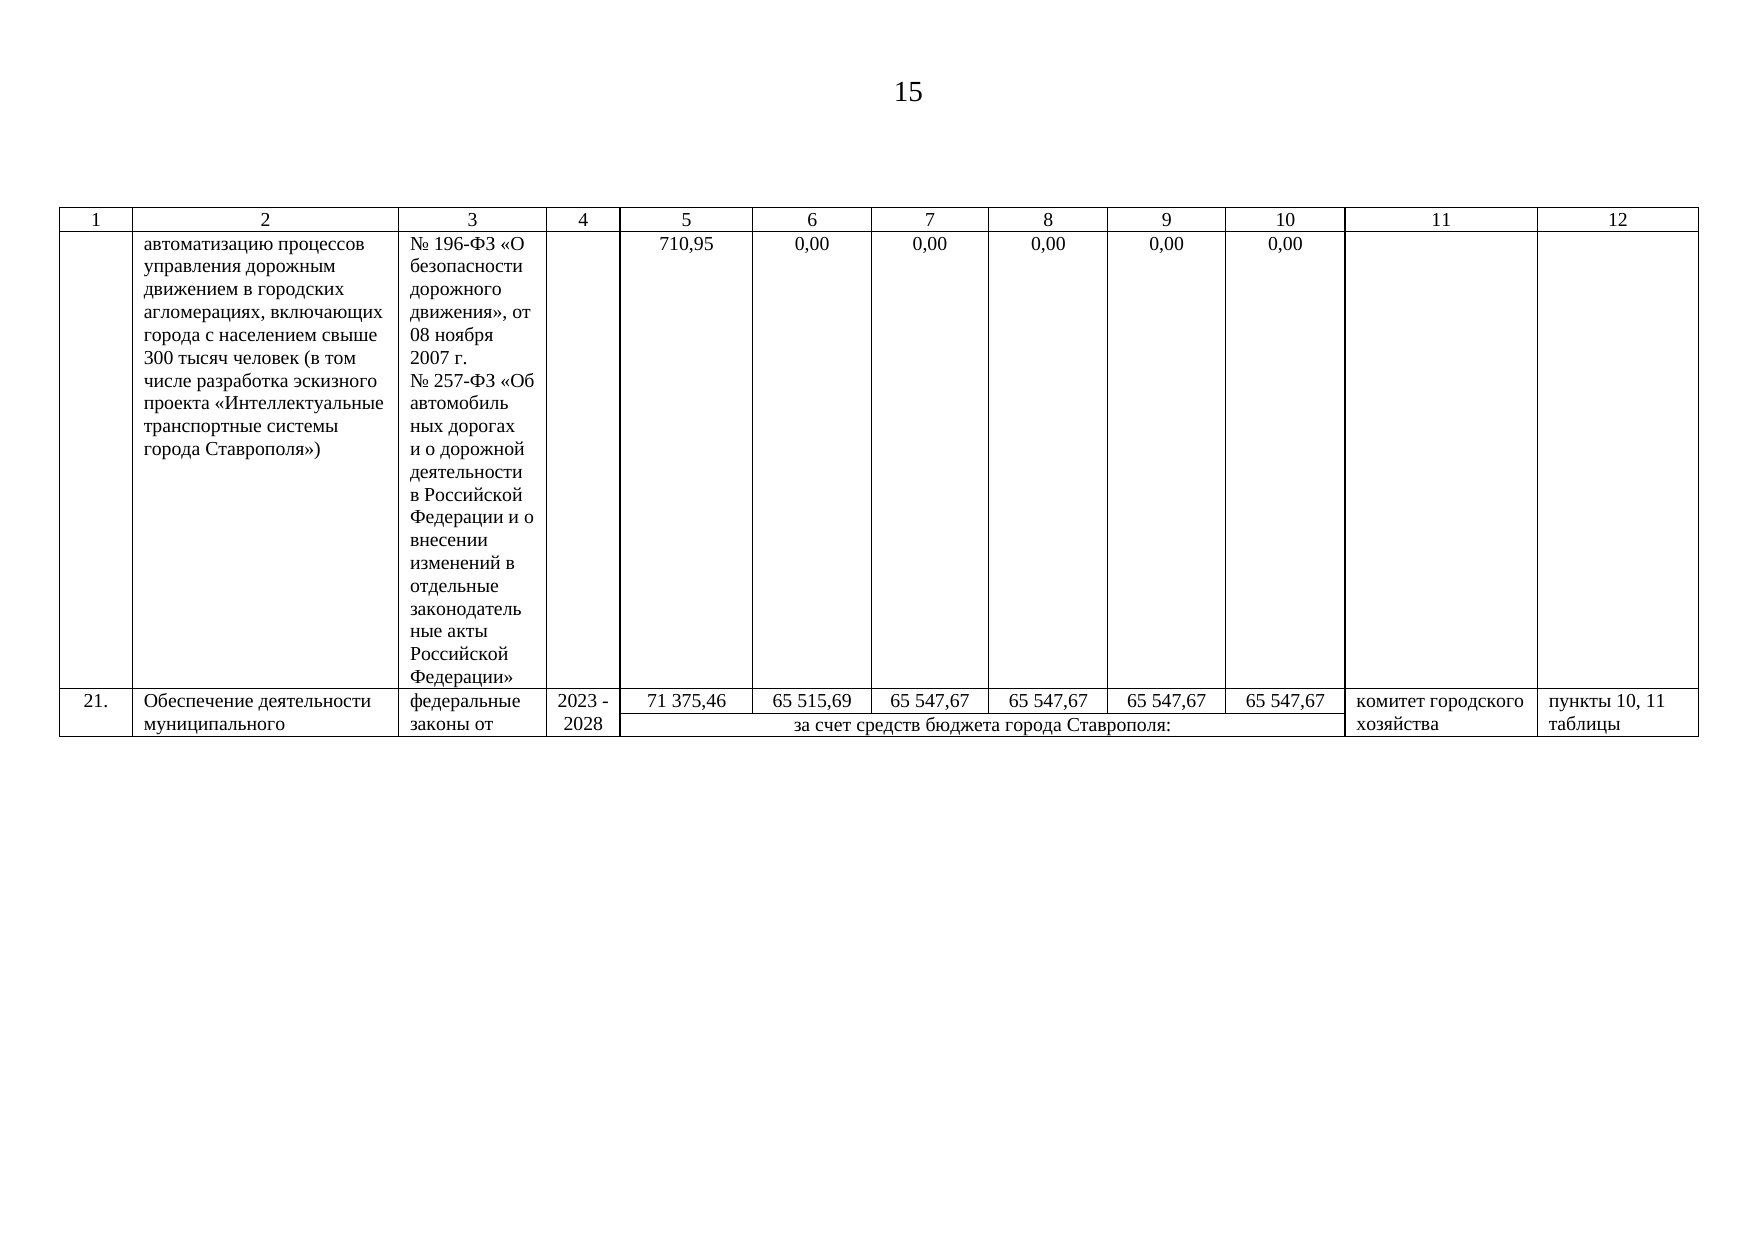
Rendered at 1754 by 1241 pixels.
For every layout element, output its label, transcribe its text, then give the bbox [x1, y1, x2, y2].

table_cell 21. [60, 689, 132, 736]
table_cell 710,95 [621, 232, 752, 688]
table_cell 65 547,67 [989, 689, 1107, 712]
table_cell комитет городского хозяйства администрации города Ставрополя [1346, 689, 1537, 736]
table_header 1 [60, 208, 132, 231]
table_header 3 [399, 208, 546, 231]
table_cell 2023 - 2028 [547, 689, 619, 736]
table_cell 65 547,67 [1226, 689, 1344, 712]
table_header 4 [547, 208, 619, 231]
table_cell 0,00 [753, 232, 871, 688]
table_header 6 [753, 208, 871, 231]
table_cell 0,00 [989, 232, 1107, 688]
table_cell 71 375,46 [621, 689, 752, 712]
table_header 10 [1226, 208, 1344, 231]
table_header 12 [1538, 208, 1698, 231]
table_cell 65 515,69 [753, 689, 871, 712]
table_header 8 [989, 208, 1107, 231]
table_header 9 [1108, 208, 1225, 231]
table_cell за счет средств бюджета города Ставрополя: [621, 714, 1344, 736]
table_cell 65 547,67 [1108, 689, 1225, 712]
table_cell пункты 10, 11 таблицы приложения 5 к Программе [1538, 689, 1698, 736]
table_cell 0,00 [872, 232, 988, 688]
table_header 11 [1346, 208, 1537, 231]
table_header 5 [621, 208, 752, 231]
table_header 7 [872, 208, 988, 231]
table_cell 0,00 [1108, 232, 1225, 688]
table_cell 0,00 [1226, 232, 1344, 688]
table_header 2 [133, 208, 398, 231]
table_cell 65 547,67 [872, 689, 988, 712]
table_cell Обеспечение деятельности муниципального бюджетного учреждения «Транссигнал» [133, 689, 398, 736]
